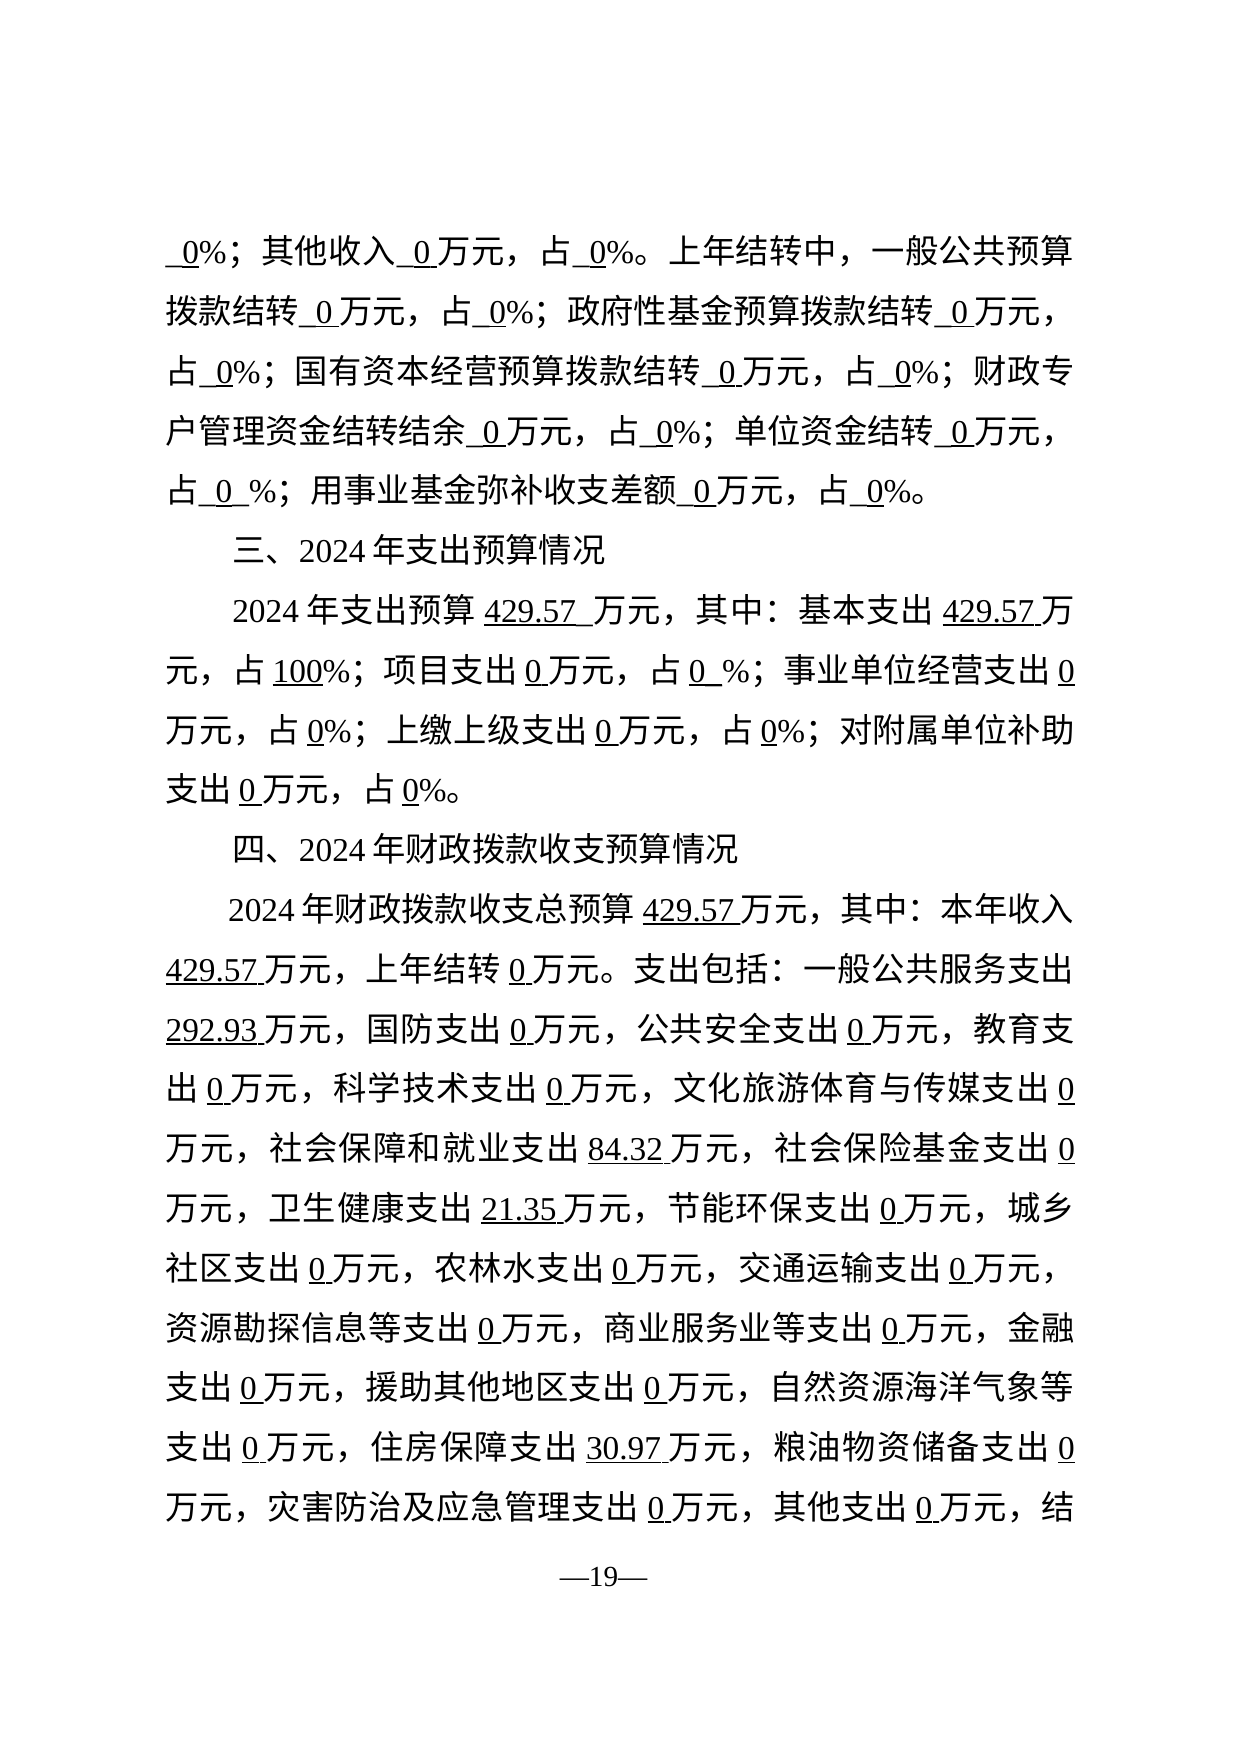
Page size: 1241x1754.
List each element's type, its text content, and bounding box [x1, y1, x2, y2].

text 2024年支出预算429.57_万元，其中：基本支出429.57万元，占100%；项目支出0万元，占0_%；事业单位经营支出0万元，占0%；上缴上级支出0万元，占0%；对附属单位补助支出0万元，占0%。 [165, 578, 1075, 817]
text 四、2024年财政拨款收支预算情况 [165, 817, 1075, 877]
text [165, 877, 1075, 1535]
text 三、2024年支出预算情况 [165, 518, 1075, 578]
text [165, 219, 1075, 518]
